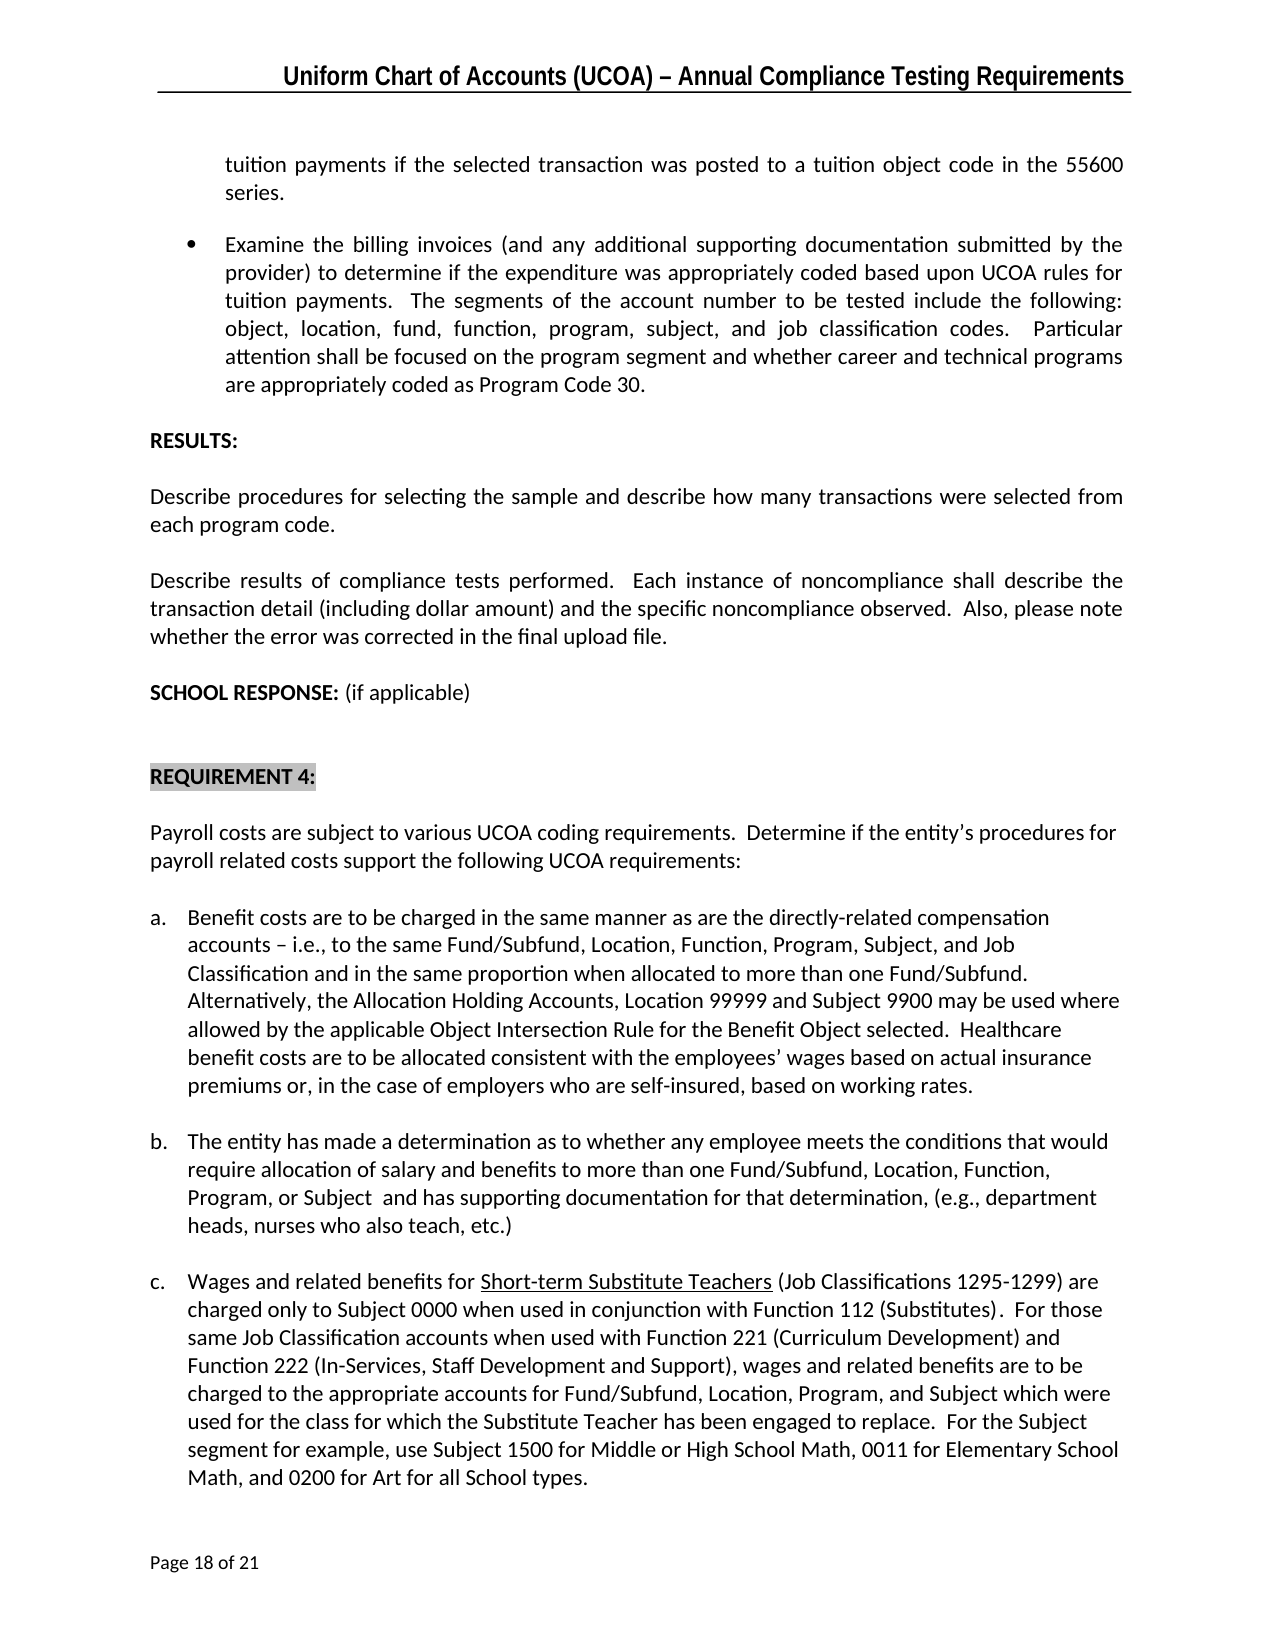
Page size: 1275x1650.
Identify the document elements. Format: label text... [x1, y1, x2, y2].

text RESULTS: [150, 426, 1125, 454]
text Describe results of compliance tests performed. Each instance of noncompliance shall describe the transaction detail (including dollar amount) and the specific noncompliance observed. Also, please note whether the error was corrected in the final upload file. [150, 566, 1125, 650]
text SCHOOL RESPONSE: (if applicable) [150, 678, 1125, 706]
list The entity has made a determination as to whether any employee meets the conditions that would require allocation of salary and benefits to more than one Fund/Subfund, Location, Function, Program, or Subject and has supporting documentation for that determination, (e.g., department heads, nurses who also teach, etc.) [150, 1127, 1125, 1239]
list Benefit costs are to be charged in the same manner as are the directly-related compensation accounts – i.e., to the same Fund/Subfund, Location, Function, Program, Subject, and Job Classification and in the same proportion when allocated to more than one Fund/Subfund. Alternatively, the Allocation Holding Accounts, Location 99999 and Subject 9900 may be used where allowed by the applicable Object Intersection Rule for the Benefit Object selected. Healthcare benefit costs are to be allocated consistent with the employees’ wages based on actual insurance premiums or, in the case of employers who are self-insured, based on working rates. [150, 903, 1125, 1099]
list Examine the billing invoices (and any additional supporting documentation submitted by the provider) to determine if the expenditure was appropriately coded based upon UCOA rules for tuition payments. The segments of the account number to be tested include the following: object, location, fund, function, program, subject, and job classification codes. Particular attention shall be focused on the program segment and whether career and technical programs are appropriately coded as Program Code 30. [187, 230, 1125, 398]
text Payroll costs are subject to various UCOA coding requirements. Determine if the entity’s procedures for payroll related costs support the following UCOA requirements: [150, 818, 1125, 874]
text Describe procedures for selecting the sample and describe how many transactions were selected from each program code. [150, 482, 1125, 538]
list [187, 150, 1125, 206]
text REQUIREMENT 4: [150, 762, 1125, 791]
list Wages and related benefits for Short-term Substitute Teachers (Job Classifications 1295-1299) are charged only to Subject 0000 when used in conjunction with Function 112 (Substitutes). For those same Job Classification accounts when used with Function 221 (Curriculum Development) and Function 222 (In-Services, Staff Development and Support), wages and related benefits are to be charged to the appropriate accounts for Fund/Subfund, Location, Program, and Subject which were used for the class for which the Substitute Teacher has been engaged to replace. For the Subject segment for example, use Subject 1500 for Middle or High School Math, 0011 for Elementary School Math, and 0200 for Art for all School types. [150, 1267, 1125, 1491]
